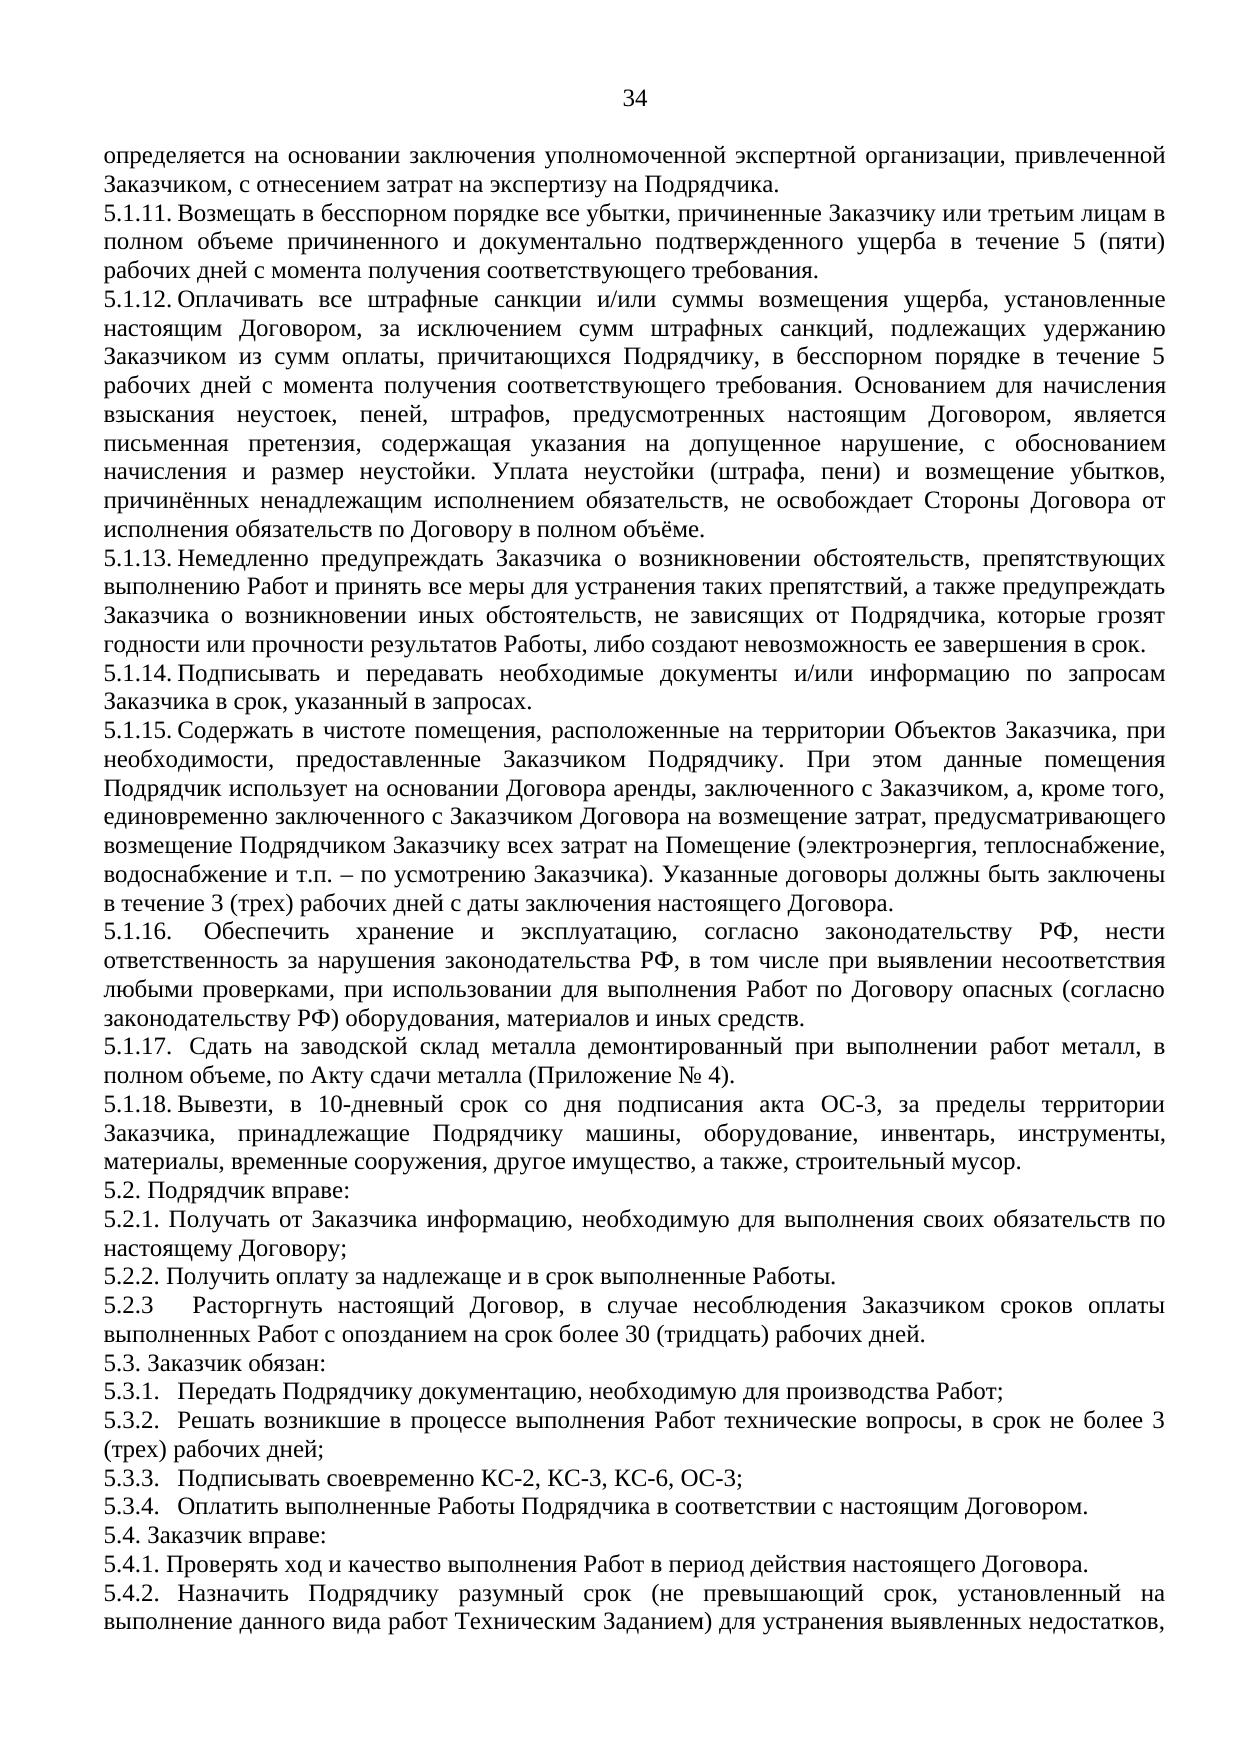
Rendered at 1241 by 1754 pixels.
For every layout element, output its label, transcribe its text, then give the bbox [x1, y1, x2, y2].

list Немедленно предупреждать Заказчика о возникновении обстоятельств, препятствующих выполнению Работ и принять все меры для устранения таких препятствий, а также предупреждать Заказчика о возникновении иных обстоятельств, не зависящих от Подрядчика, которые грозят годности или прочности результатов Работы, либо создают невозможность ее завершения в срок. [103, 543, 1167, 658]
list Передать Подрядчику документацию, необходимую для производства Работ; [103, 1376, 1167, 1405]
list Оплатить выполненные Работы Подрядчика в соответствии с настоящим Договором. [103, 1491, 1167, 1520]
list Обеспечить хранение и эксплуатацию, согласно законодательству РФ, нести ответственность за нарушения законодательства РФ, в том числе при выявлении несоответствия любыми проверками, при использовании для выполнения Работ по Договору опасных (согласно законодательству РФ) оборудования, материалов и иных средств. [103, 916, 1167, 1031]
list Вывезти, в 10-дневный срок со дня подписания акта ОС-3, за пределы территории Заказчика, принадлежащие Подрядчику машины, оборудование, инвентарь, инструменты, материалы, временные сооружения, другое имущество, а также, строительный мусор. [103, 1089, 1167, 1175]
list Оплачивать все штрафные санкции и/или суммы возмещения ущерба, установленные настоящим Договором, за исключением сумм штрафных санкций, подлежащих удержанию Заказчиком из сумм оплаты, причитающихся Подрядчику, в бесспорном порядке в течение 5 рабочих дней с момента получения соответствующего требования. Основанием для начисления взыскания неустоек, пеней, штрафов, предусмотренных настоящим Договором, является письменная претензия, содержащая указания на допущенное нарушение, с обоснованием начисления и размер неустойки. Уплата неустойки (штрафа, пени) и возмещение убытков, причинённых ненадлежащим исполнением обязательств, не освобождает Стороны Договора от исполнения обязательств по Договору в полном объёме. [103, 284, 1167, 543]
list Сдать на заводской склад металла демонтированный при выполнении работ металл, в полном объеме, по Акту сдачи металла (Приложение № 4). [103, 1031, 1167, 1089]
text 5.2.2. Получить оплату за надлежаще и в срок выполненные Работы. [103, 1261, 1167, 1290]
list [103, 140, 1167, 198]
text 5.2.3 Расторгнуть настоящий Договор, в случае несоблюдения Заказчиком сроков оплаты выполненных Работ с опозданием на срок более 30 (тридцать) рабочих дней. [103, 1290, 1167, 1348]
list Возмещать в бесспорном порядке все убытки, причиненные Заказчику или третьим лицам в полном объеме причиненного и документально подтвержденного ущерба в течение 5 (пяти) рабочих дней с момента получения соответствующего требования. [103, 198, 1167, 284]
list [103, 1578, 1167, 1635]
list Решать возникшие в процессе выполнения Работ технические вопросы, в срок не более 3 (трех) рабочих дней; [103, 1405, 1167, 1463]
text 5.4.1. Проверять ход и качество выполнения Работ в период действия настоящего Договора. [103, 1549, 1167, 1578]
list Подписывать и передавать необходимые документы и/или информацию по запросам Заказчика в срок, указанный в запросах. [103, 658, 1167, 715]
list Содержать в чистоте помещения, расположенные на территории Объектов Заказчика, при необходимости, предоставленные Заказчиком Подрядчику. При этом данные помещения Подрядчик использует на основании Договора аренды, заключенного с Заказчиком, а, кроме того, единовременно заключенного с Заказчиком Договора на возмещение затрат, предусматривающего возмещение Подрядчиком Заказчику всех затрат на Помещение (электроэнергия, теплоснабжение, водоснабжение и т.п. – по усмотрению Заказчика). Указанные договоры должны быть заключены в течение 3 (трех) рабочих дней с даты заключения настоящего Договора. [103, 715, 1167, 916]
text 5.4. Заказчик вправе: [103, 1520, 1167, 1549]
text 5.2.1. Получать от Заказчика информацию, необходимую для выполнения своих обязательств по настоящему Договору; [103, 1204, 1167, 1261]
text 5.2. Подрядчик вправе: [103, 1175, 1167, 1204]
text 5.3. Заказчик обязан: [103, 1348, 1167, 1376]
list Подписывать своевременно КС-2, КС-3, КС-6, ОС-3; [103, 1463, 1167, 1491]
